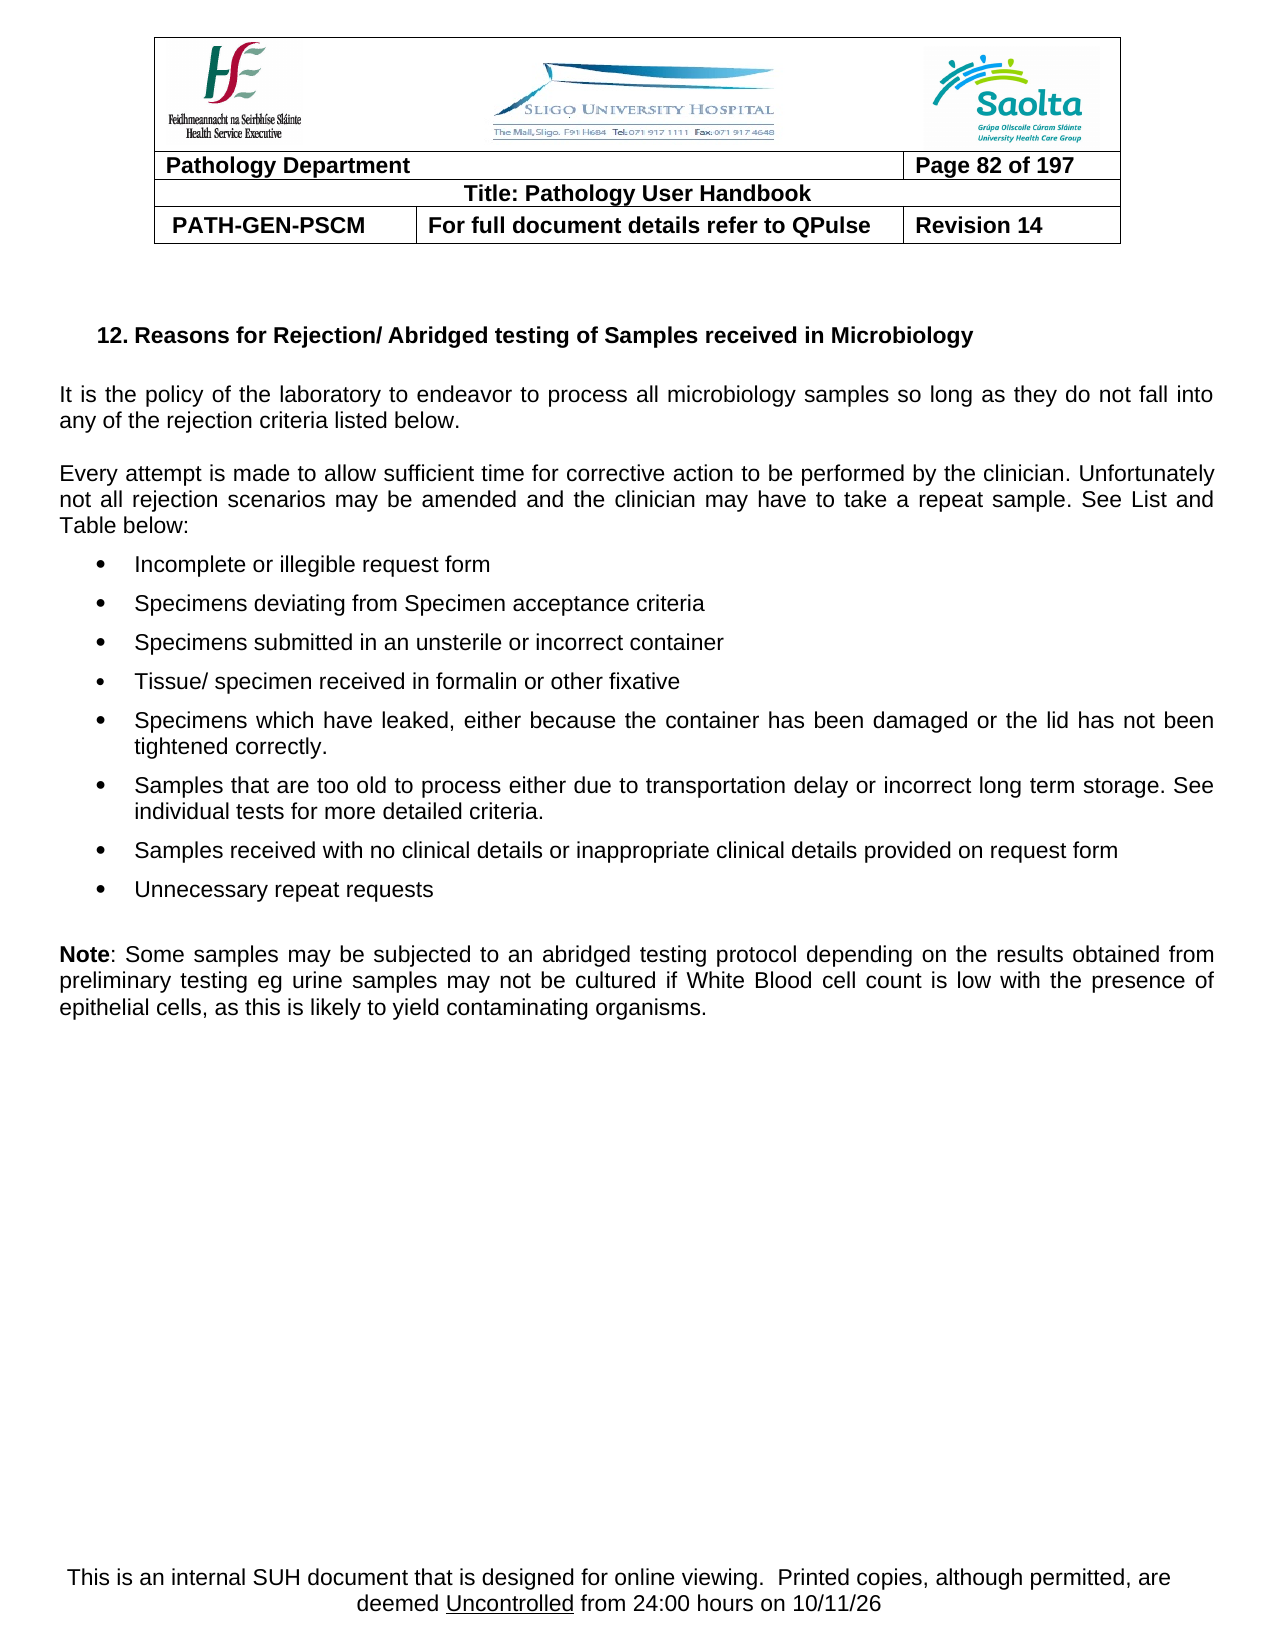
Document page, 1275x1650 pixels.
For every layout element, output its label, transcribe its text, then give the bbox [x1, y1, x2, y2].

list Unnecessary repeat requests [97, 876, 1216, 902]
text Note: Some samples may be subjected to an abridged testing protocol depending on the results obtained from preliminary testing eg urine samples may not be cultured if White Blood cell count is low with the presence of epithelial cells, as this is likely to yield contaminating organisms. [59, 941, 1216, 1020]
list Incomplete or illegible request form [97, 551, 1216, 577]
list Specimens which have leaked, either because the container has been damaged or the lid has not been tightened correctly. [97, 707, 1216, 759]
subtitle Reasons for Rejection/ Abridged testing of Samples received in Microbiology [97, 322, 1216, 348]
list Samples that are too old to process either due to transportation delay or incorrect long term storage. See individual tests for more detailed criteria. [97, 772, 1216, 824]
text Every attempt is made to allow sufficient time for corrective action to be performed by the clinician. Unfortunately not all rejection scenarios may be amended and the clinician may have to take a repeat sample. See List and Table below: [59, 459, 1216, 539]
list Samples received with no clinical details or inappropriate clinical details provided on request form [97, 837, 1216, 863]
list Specimens submitted in an unsterile or incorrect container [97, 629, 1216, 655]
list Specimens deviating from Specimen acceptance criteria [97, 590, 1216, 616]
text It is the policy of the laboratory to endeavor to process all microbiology samples so long as they do not fall into any of the rejection criteria listed below. [59, 381, 1216, 433]
list Tissue/ specimen received in formalin or other fixative [97, 668, 1216, 694]
picture [923, 46, 1101, 151]
picture [475, 49, 790, 145]
